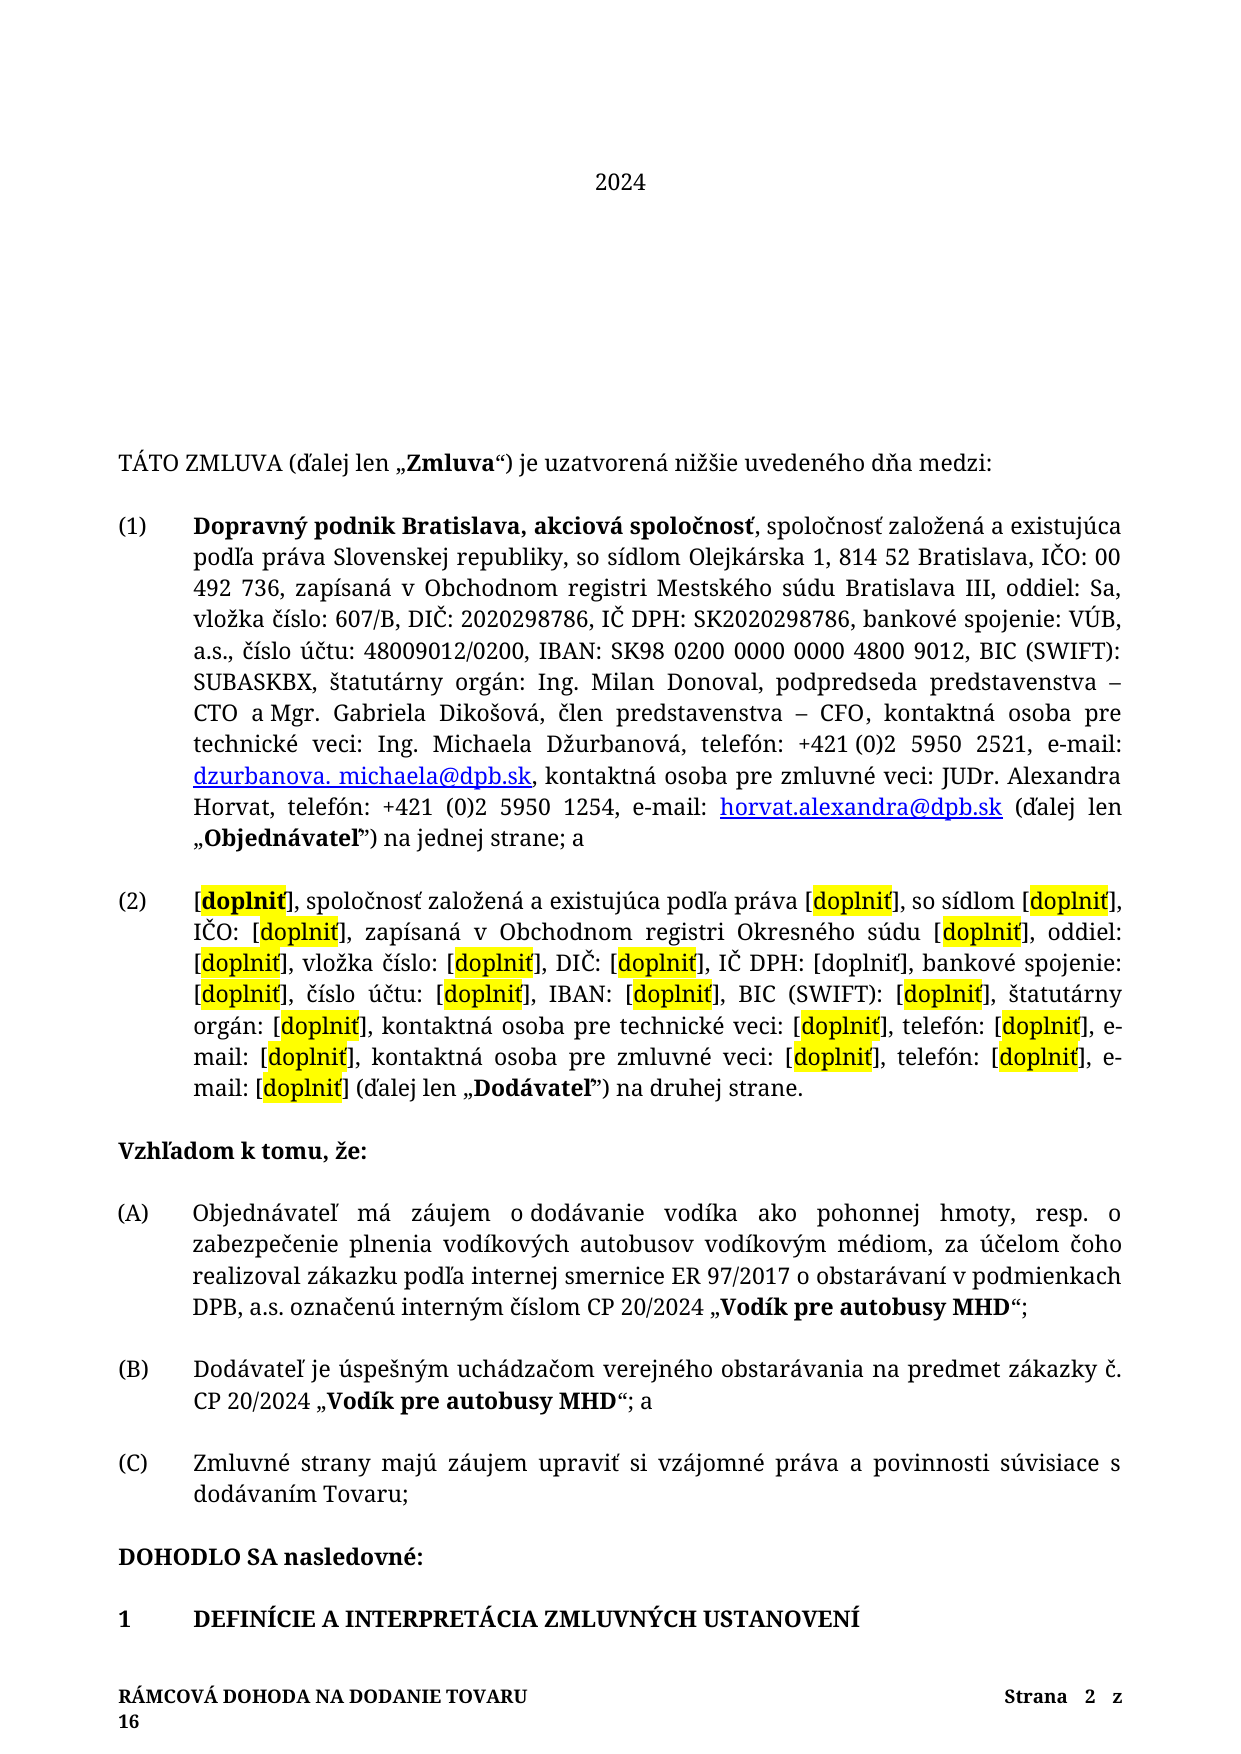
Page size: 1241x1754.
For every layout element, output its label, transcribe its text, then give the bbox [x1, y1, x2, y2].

text Vzhľadom k tomu, že: [118, 1135, 1122, 1166]
list Objednávateľ má záujem o dodávanie vodíka ako pohonnej hmoty, resp. o zabezpečenie plnenia vodíkových autobusov vodíkovým médiom, za účelom čoho realizoval zákazku podľa internej smernice ER 97/2017 o obstarávaní v podmienkach DPB, a.s. označenú interným číslom CP 20/2024 „Vodík pre autobusy MHD“; [117, 1197, 1122, 1322]
list Dodávateľ je úspešným uchádzačom verejného obstarávania na predmet zákazky č. CP 20/2024 „Vodík pre autobusy MHD“; a [118, 1353, 1122, 1416]
list Dopravný podnik Bratislava, akciová spoločnosť, spoločnosť založená a existujúca podľa práva Slovenskej republiky, so sídlom Olejkárska 1, 814 52 Bratislava, IČO: 00 492 736, zapísaná v Obchodnom registri Mestského súdu Bratislava III, oddiel: Sa, vložka číslo: 607/B, DIČ: 2020298786, IČ DPH: SK2020298786, bankové spojenie: VÚB, a.s., číslo účtu: 48009012/0200, IBAN: SK98 0200 0000 0000 4800 9012, BIC (SWIFT): SUBASKBX, štatutárny orgán: Ing. Milan Donoval, podpredseda predstavenstva – CTO a Mgr. Gabriela Dikošová, člen predstavenstva – CFO, kontaktná osoba pre technické veci: Ing. Michaela Džurbanová, telefón: +421 (0)2 5950 2521, e-mail: dzurbanova. michaela@dpb.sk, kontaktná osoba pre zmluvné veci: JUDr. Alexandra Horvat, telefón: +421 (0)2 5950 1254, e-mail: horvat.alexandra@dpb.sk (ďalej len „Objednávateľ”) na jednej strane; a [118, 510, 1122, 853]
list Zmluvné strany majú záujem upraviť si vzájomné práva a povinnosti súvisiace s dodávaním Tovaru; [118, 1447, 1122, 1510]
text DOHODLO SA nasledovné: [118, 1541, 1122, 1572]
list Definície a interpretácia zmluvných ustanovení [118, 1603, 1122, 1635]
list [doplniť], spoločnosť založená a existujúca podľa práva [doplniť], so sídlom [doplniť], IČO: [doplniť], zapísaná v Obchodnom registri Okresného súdu [doplniť], oddiel: [doplniť], vložka číslo: [doplniť], DIČ: [doplniť], IČ DPH: [doplniť], bankové spojenie: [doplniť], číslo účtu: [doplniť], IBAN: [doplniť], BIC (SWIFT): [doplniť], štatutárny orgán: [doplniť], kontaktná osoba pre technické veci: [doplniť], telefón: [doplniť], e-mail: [doplniť], kontaktná osoba pre zmluvné veci: [doplniť], telefón: [doplniť], e-mail: [doplniť] (ďalej len „Dodávateľ”) na druhej strane. [118, 885, 1122, 1103]
text TÁTO ZMLUVA (ďalej len „Zmluva“) je uzatvorená nižšie uvedeného dňa medzi: [118, 447, 1122, 478]
text 2024 [118, 166, 1122, 197]
